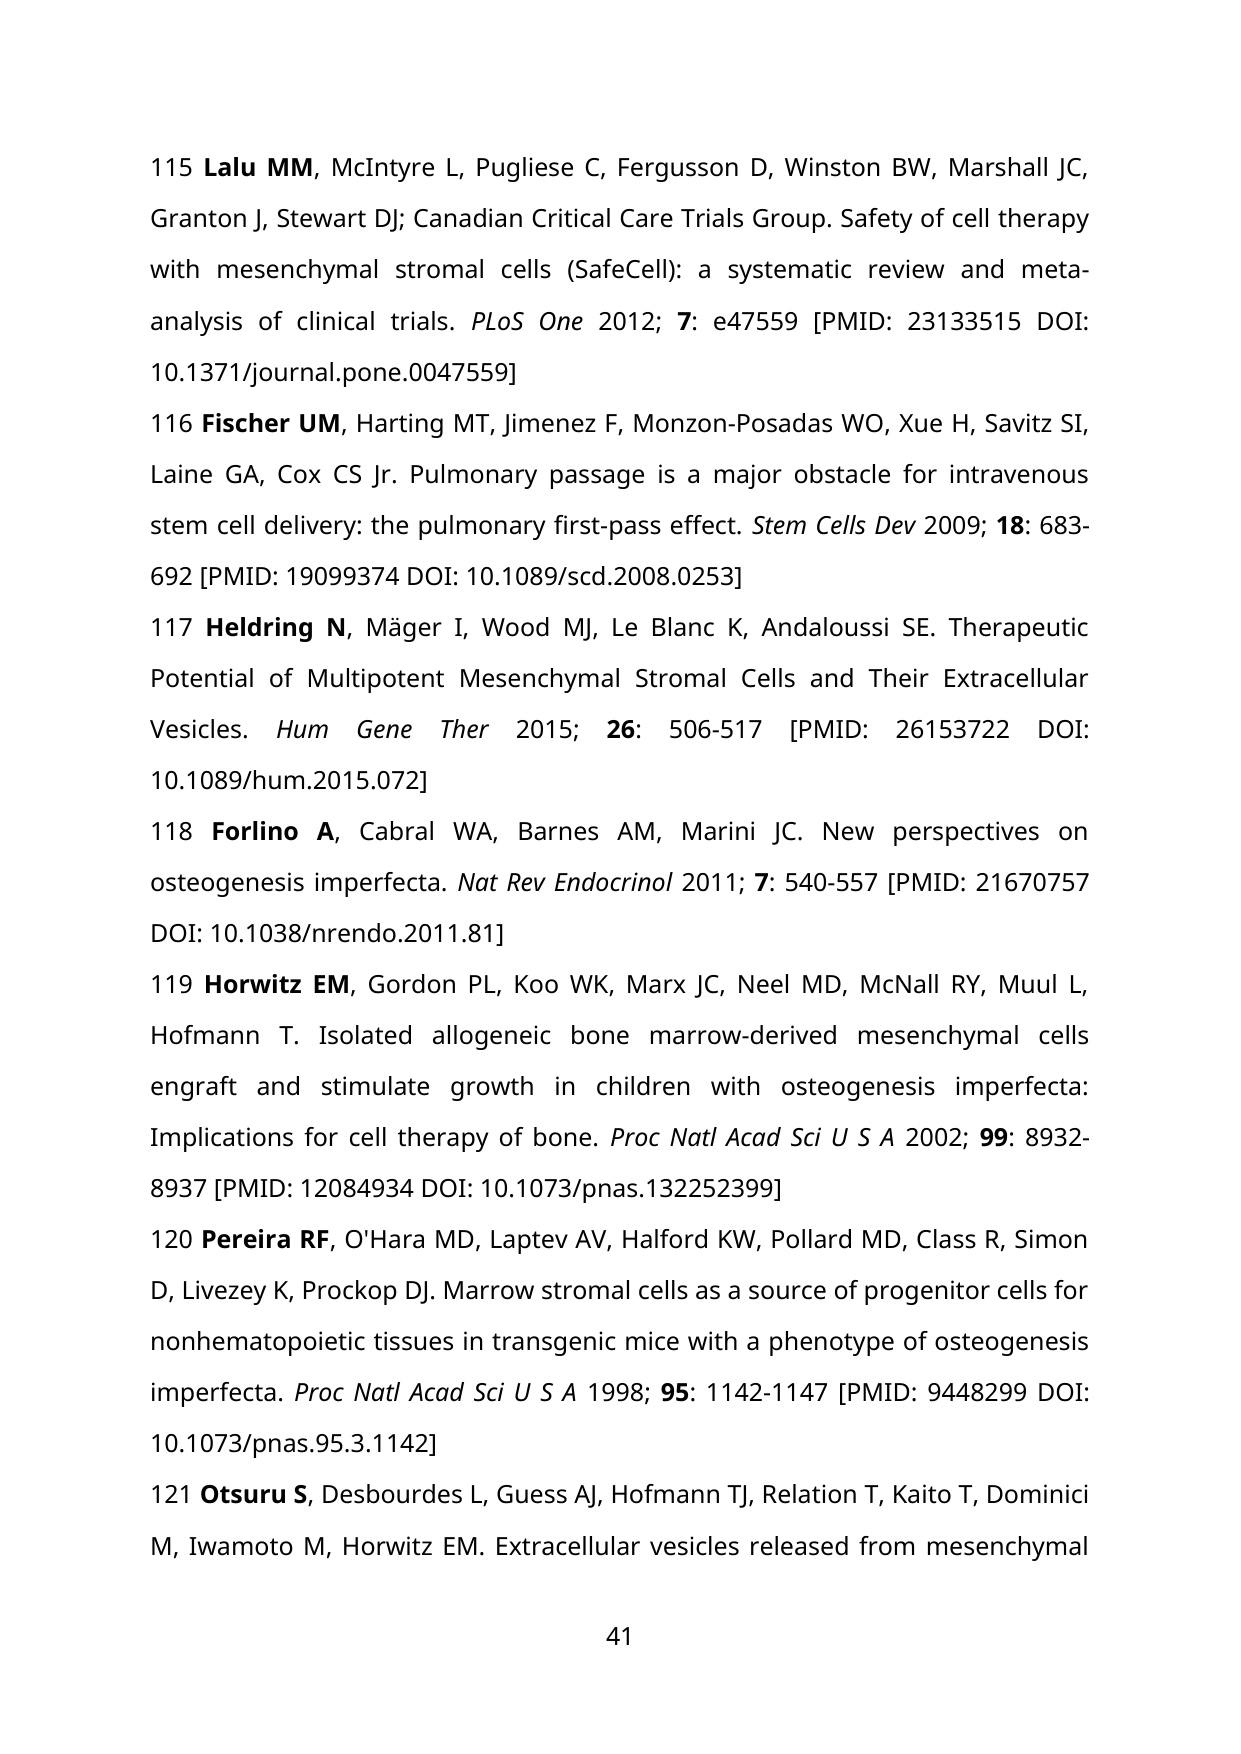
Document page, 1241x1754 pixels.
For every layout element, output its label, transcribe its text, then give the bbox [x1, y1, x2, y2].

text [150, 1477, 1090, 1562]
text 119 Horwitz EM, Gordon PL, Koo WK, Marx JC, Neel MD, McNall RY, Muul L, Hofmann T. Isolated allogeneic bone marrow-derived mesenchymal cells engraft and stimulate growth in children with osteogenesis imperfecta: Implications for cell therapy of bone. Proc Natl Acad Sci U S A 2002; 99: 8932-8937 [PMID: 12084934 DOI: 10.1073/pnas.132252399] [150, 967, 1090, 1205]
text 116 Fischer UM, Harting MT, Jimenez F, Monzon-Posadas WO, Xue H, Savitz SI, Laine GA, Cox CS Jr. Pulmonary passage is a major obstacle for intravenous stem cell delivery: the pulmonary first-pass effect. Stem Cells Dev 2009; 18: 683-692 [PMID: 19099374 DOI: 10.1089/scd.2008.0253] [150, 405, 1090, 592]
text 117 Heldring N, Mäger I, Wood MJ, Le Blanc K, Andaloussi SE. Therapeutic Potential of Multipotent Mesenchymal Stromal Cells and Their Extracellular Vesicles. Hum Gene Ther 2015; 26: 506-517 [PMID: 26153722 DOI: 10.1089/hum.2015.072] [150, 609, 1090, 797]
text 118 Forlino A, Cabral WA, Barnes AM, Marini JC. New perspectives on osteogenesis imperfecta. Nat Rev Endocrinol 2011; 7: 540-557 [PMID: 21670757 DOI: 10.1038/nrendo.2011.81] [150, 813, 1090, 950]
text 120 Pereira RF, O'Hara MD, Laptev AV, Halford KW, Pollard MD, Class R, Simon D, Livezey K, Prockop DJ. Marrow stromal cells as a source of progenitor cells for nonhematopoietic tissues in transgenic mice with a phenotype of osteogenesis imperfecta. Proc Natl Acad Sci U S A 1998; 95: 1142-1147 [PMID: 9448299 DOI: 10.1073/pnas.95.3.1142] [150, 1222, 1090, 1460]
text 115 Lalu MM, McIntyre L, Pugliese C, Fergusson D, Winston BW, Marshall JC, Granton J, Stewart DJ; Canadian Critical Care Trials Group. Safety of cell therapy with mesenchymal stromal cells (SafeCell): a systematic review and meta-analysis of clinical trials. PLoS One 2012; 7: e47559 [PMID: 23133515 DOI: 10.1371/journal.pone.0047559] [150, 150, 1090, 388]
